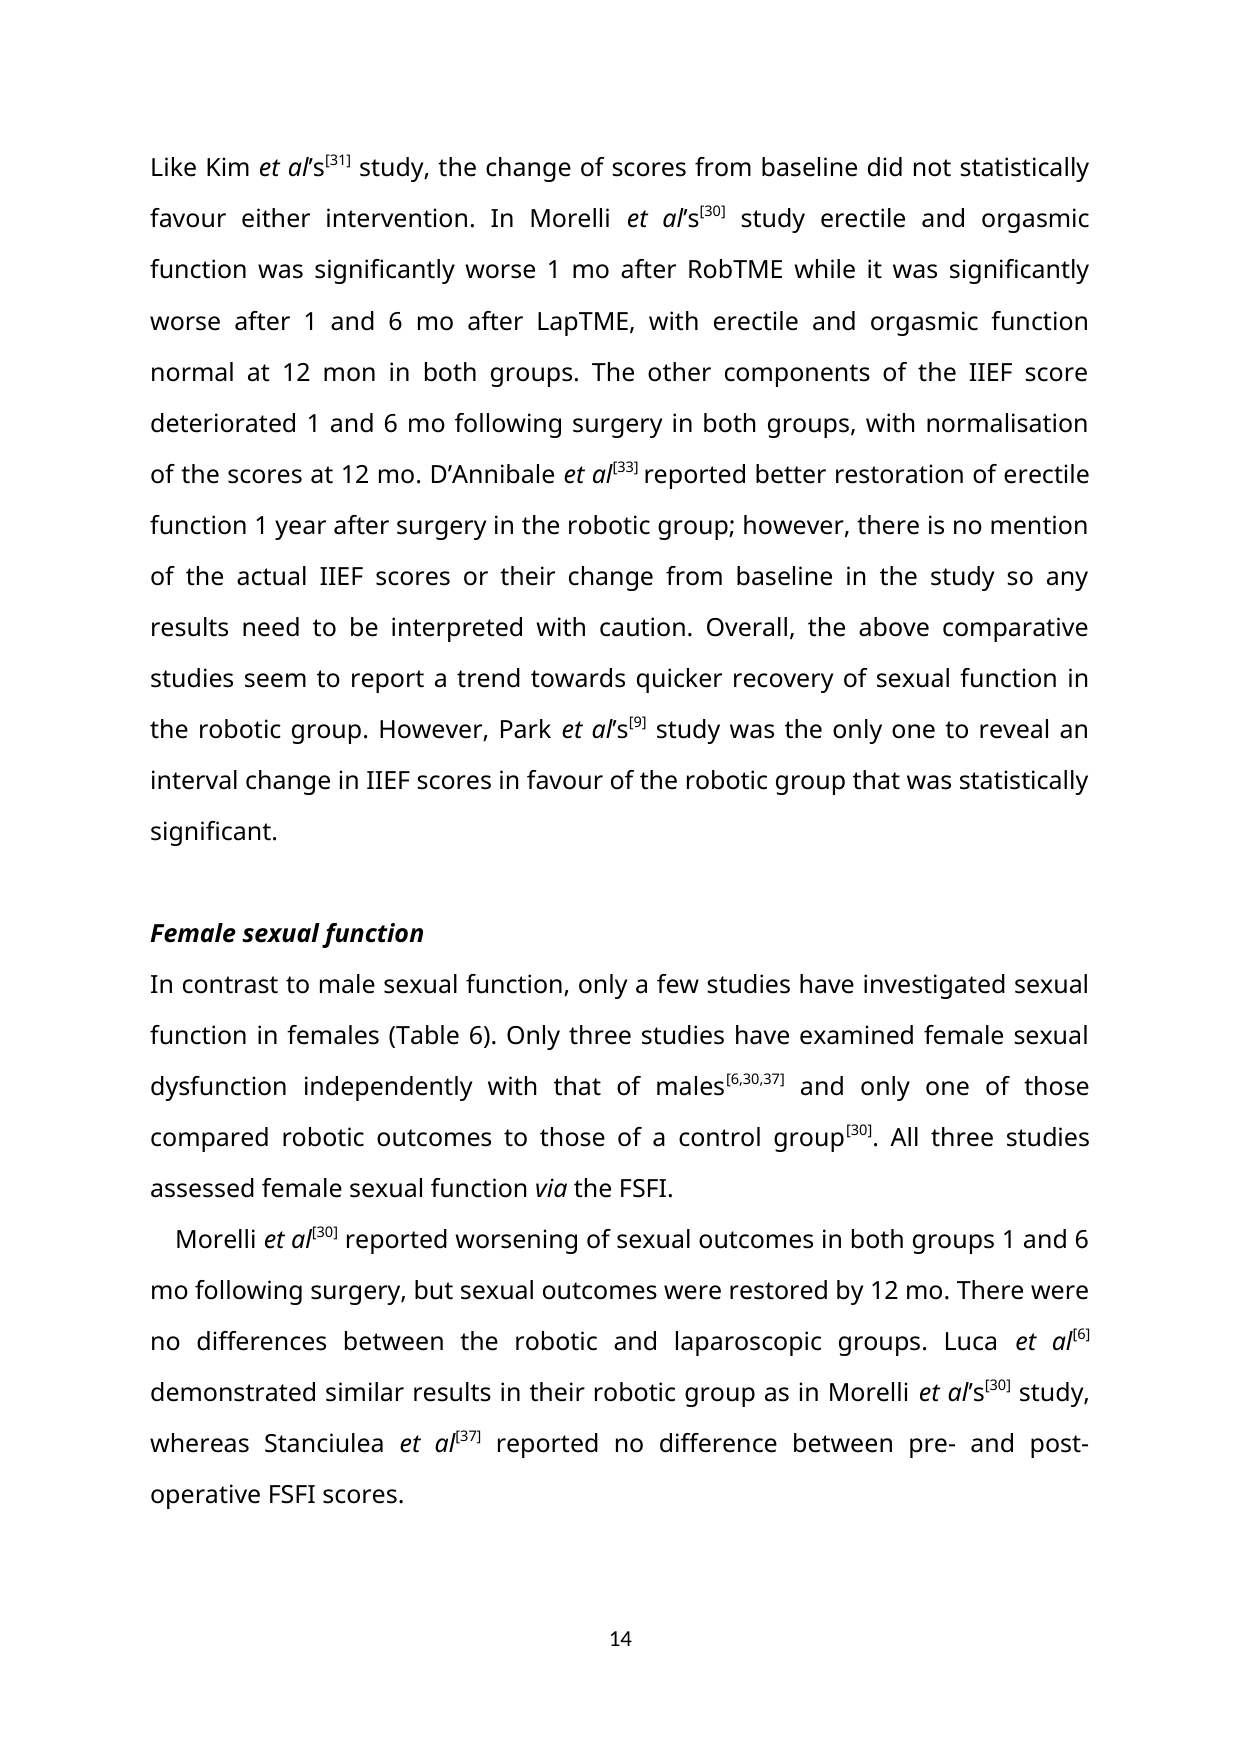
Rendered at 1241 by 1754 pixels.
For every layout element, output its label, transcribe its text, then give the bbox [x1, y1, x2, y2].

text In contrast to male sexual function, only a few studies have investigated sexual function in females (Table 6). Only three studies have examined female sexual dysfunction independently with that of males[6,30,37] and only one of those compared robotic outcomes to those of a control group[30]. All three studies assessed female sexual function via the FSFI. [150, 967, 1090, 1205]
text Morelli et al[30] reported worsening of sexual outcomes in both groups 1 and 6 mo following surgery, but sexual outcomes were restored by 12 mo. There were no differences between the robotic and laparoscopic groups. Luca et al[6] demonstrated similar results in their robotic group as in Morelli et al’s[30] study, whereas Stanciulea et al[37] reported no difference between pre- and post-operative FSFI scores. [150, 1222, 1090, 1511]
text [150, 150, 1090, 848]
text Female sexual function [150, 916, 1090, 950]
